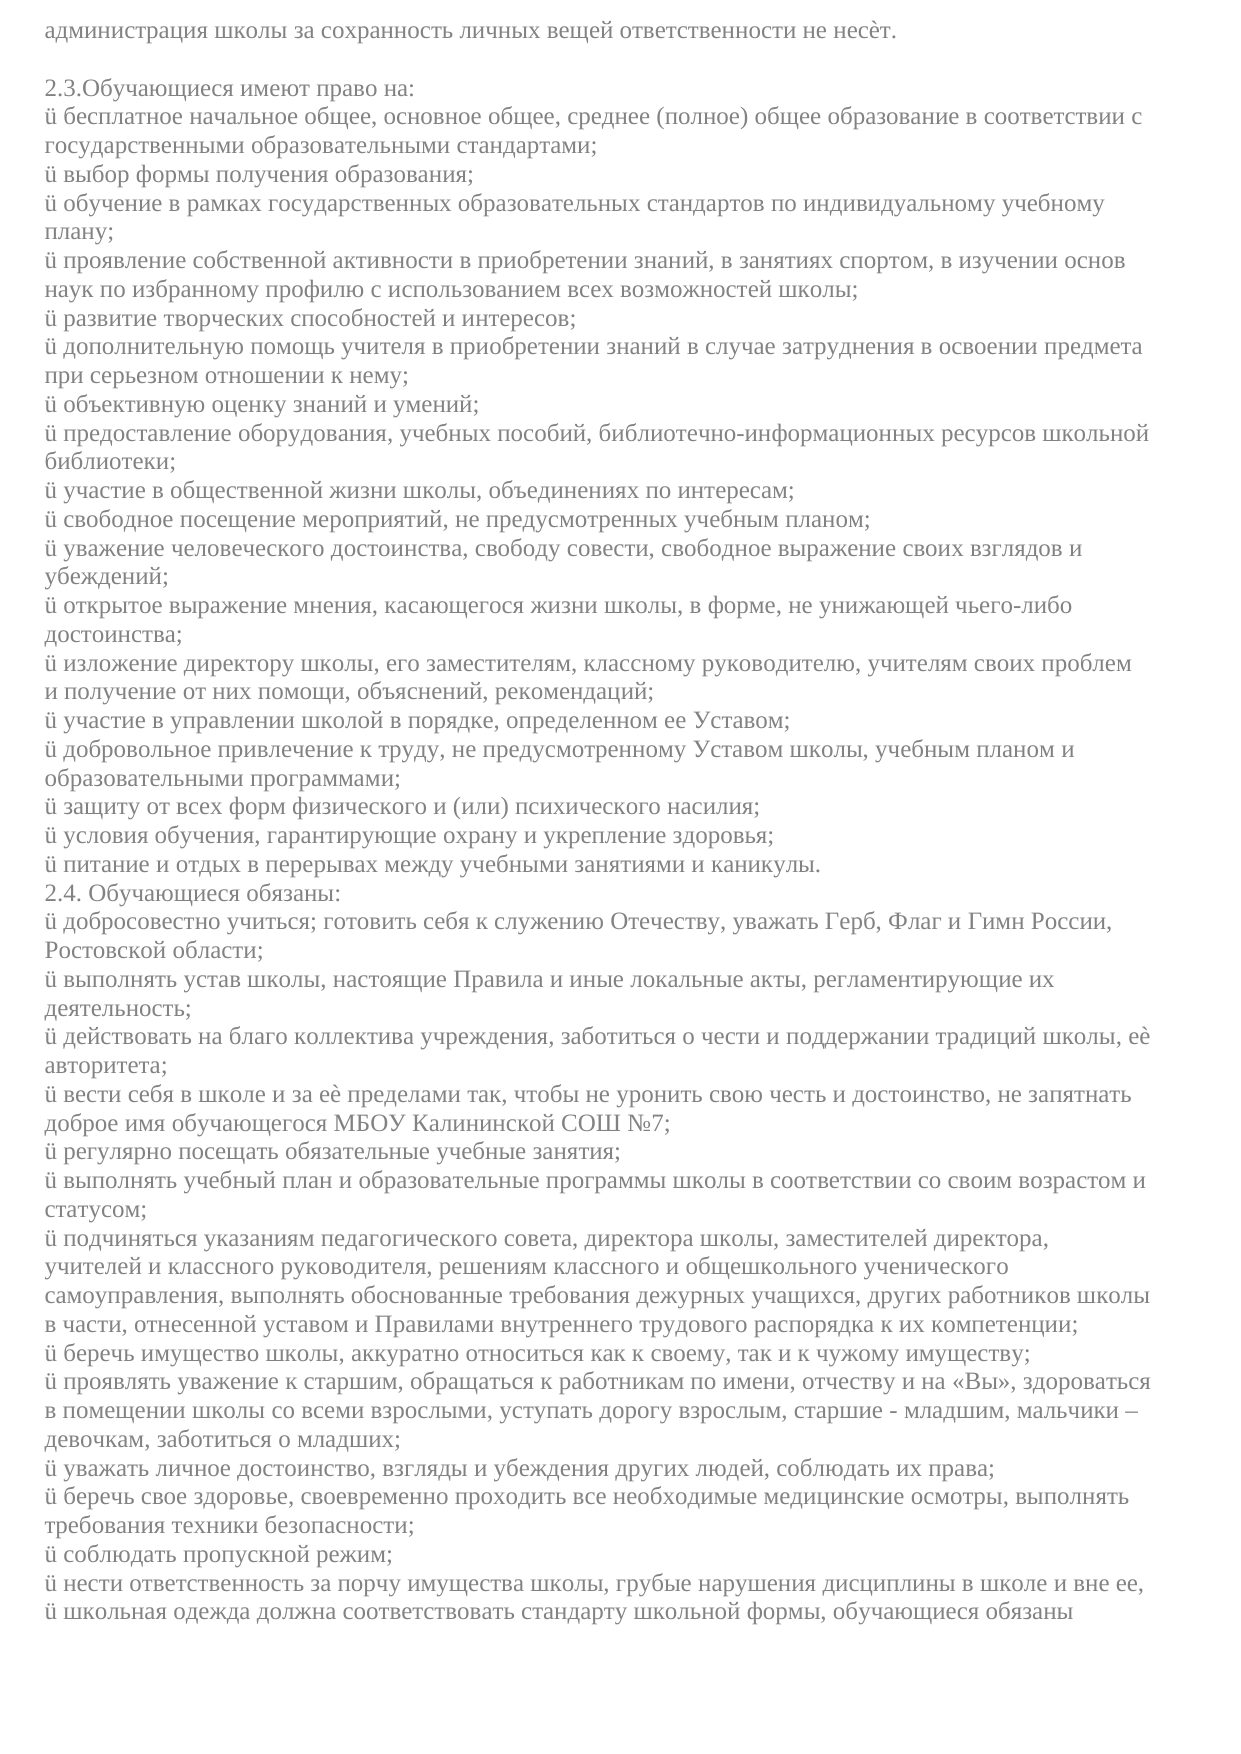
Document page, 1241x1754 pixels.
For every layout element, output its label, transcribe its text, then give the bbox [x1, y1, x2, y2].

text администрация школы за сохранность личных вещей ответственности не несѐт. [44, 15, 1152, 43]
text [44, 73, 1152, 1625]
